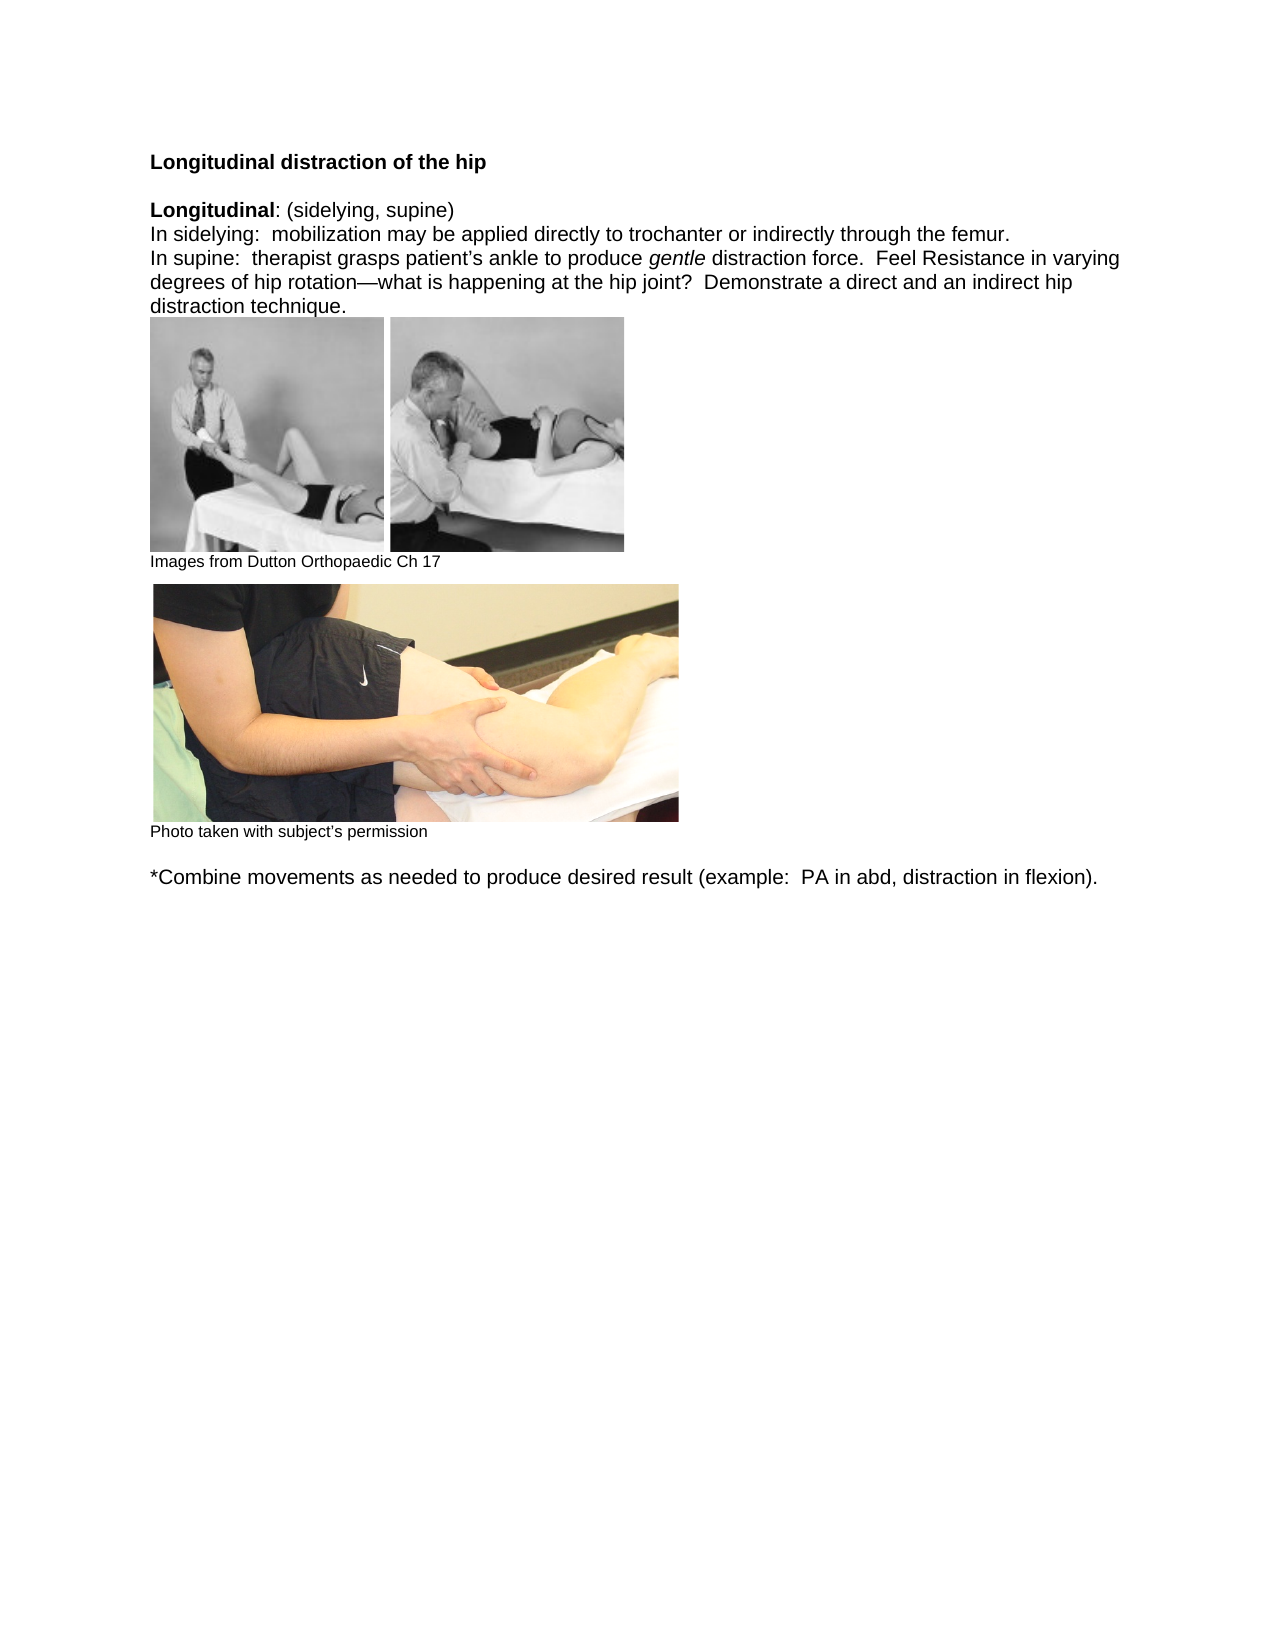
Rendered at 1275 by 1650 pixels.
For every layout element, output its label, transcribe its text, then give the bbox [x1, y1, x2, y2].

text Images from Dutton Orthopaedic Ch 17 [150, 552, 1125, 571]
text Photo taken with subject’s permission [150, 822, 1125, 841]
text Longitudinal: (sidelying, supine) [150, 198, 1125, 222]
picture [153, 584, 679, 822]
text In supine: therapist grasps patient’s ankle to produce gentle distraction force. Feel Resistance in varying degrees of hip rotation—what is happening at the hip joint? Demonstrate a direct and an indirect hip distraction technique. [150, 246, 1125, 318]
picture [390, 317, 625, 552]
text In sidelying: mobilization may be applied directly to trochanter or indirectly through the femur. [150, 222, 1125, 246]
text Longitudinal distraction of the hip [150, 150, 1125, 174]
picture [150, 317, 384, 552]
text *Combine movements as needed to produce desired result (example: PA in abd, distraction in flexion). [150, 865, 1125, 889]
